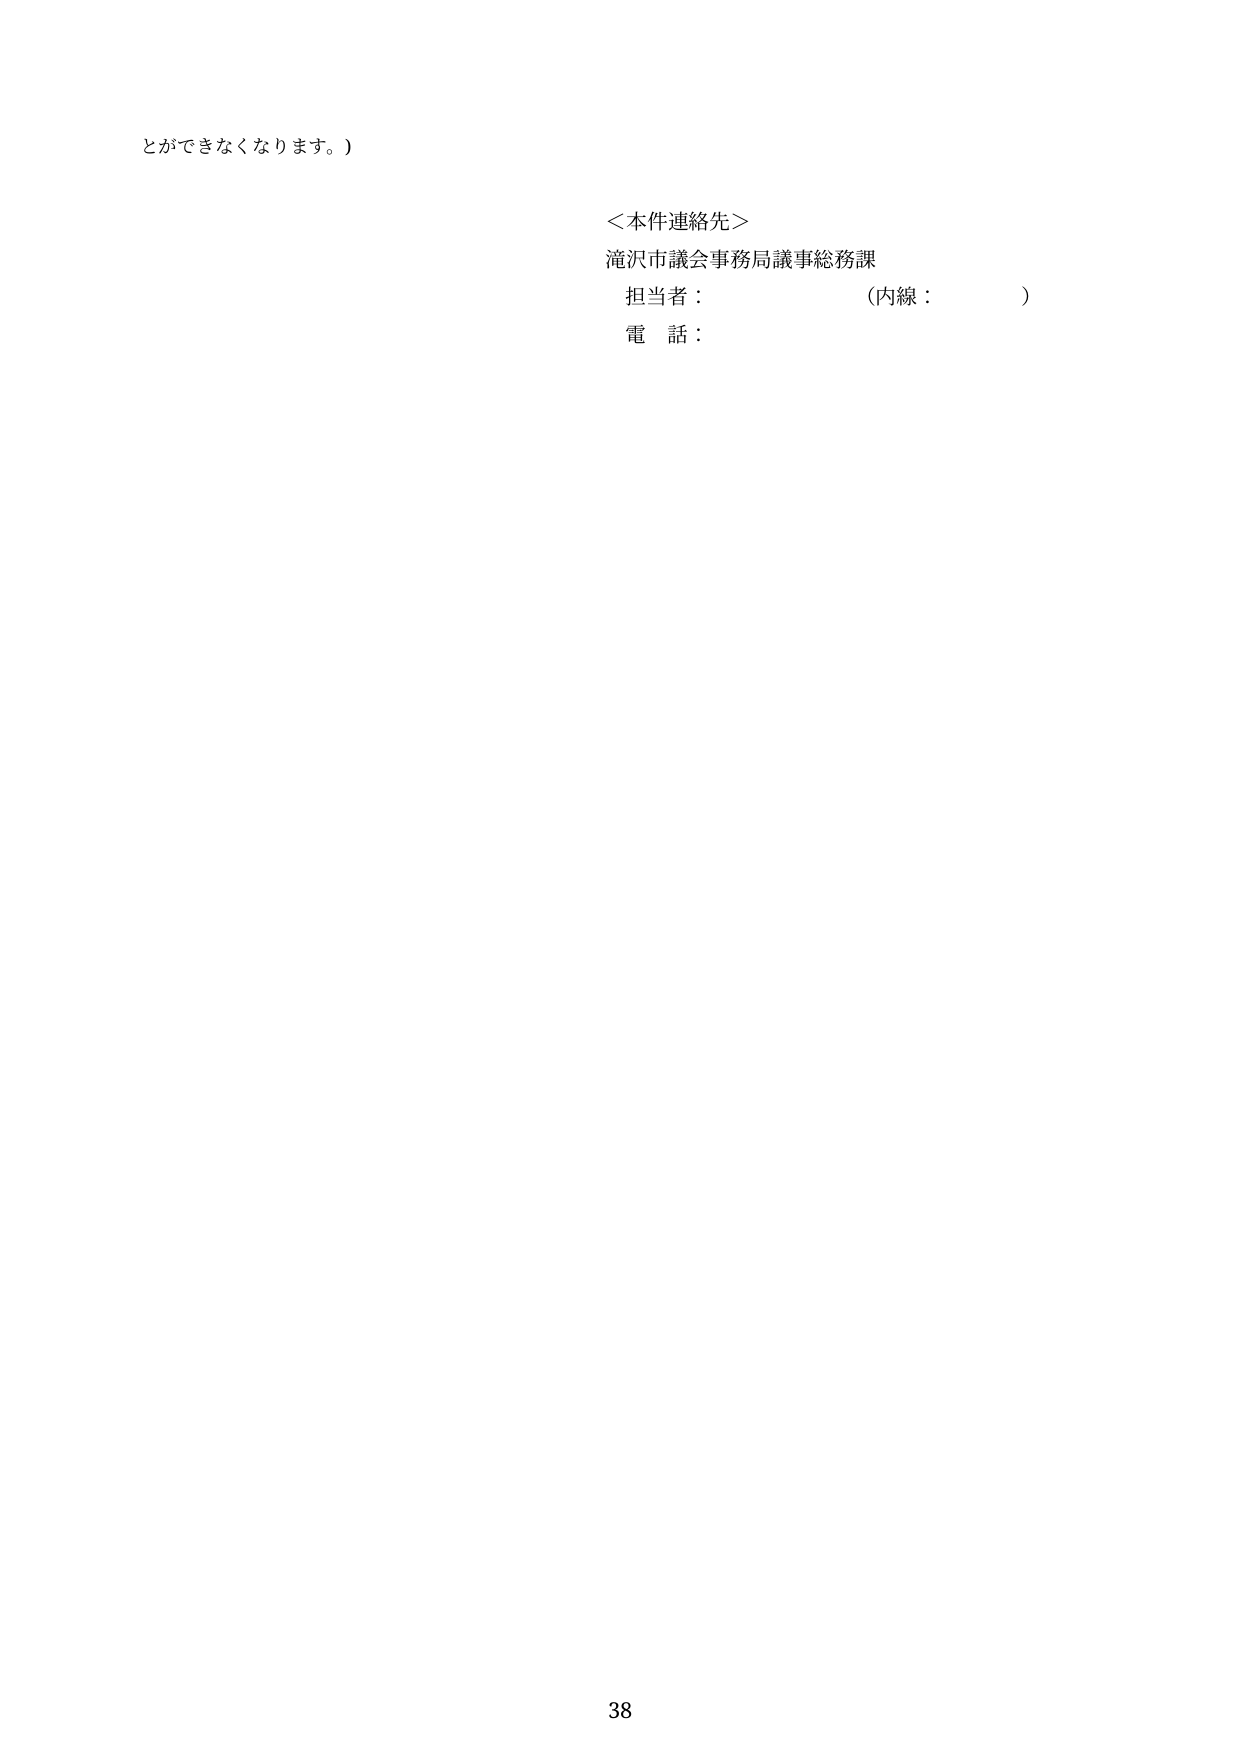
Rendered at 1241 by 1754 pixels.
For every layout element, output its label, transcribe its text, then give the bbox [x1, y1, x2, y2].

text 電 話： [626, 314, 1122, 352]
text 担当者： （内線： ） [626, 277, 1122, 314]
text 滝沢市議会事務局議事総務課 [605, 239, 1122, 277]
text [140, 127, 1122, 164]
text ＜本件連絡先＞ [605, 202, 1122, 239]
